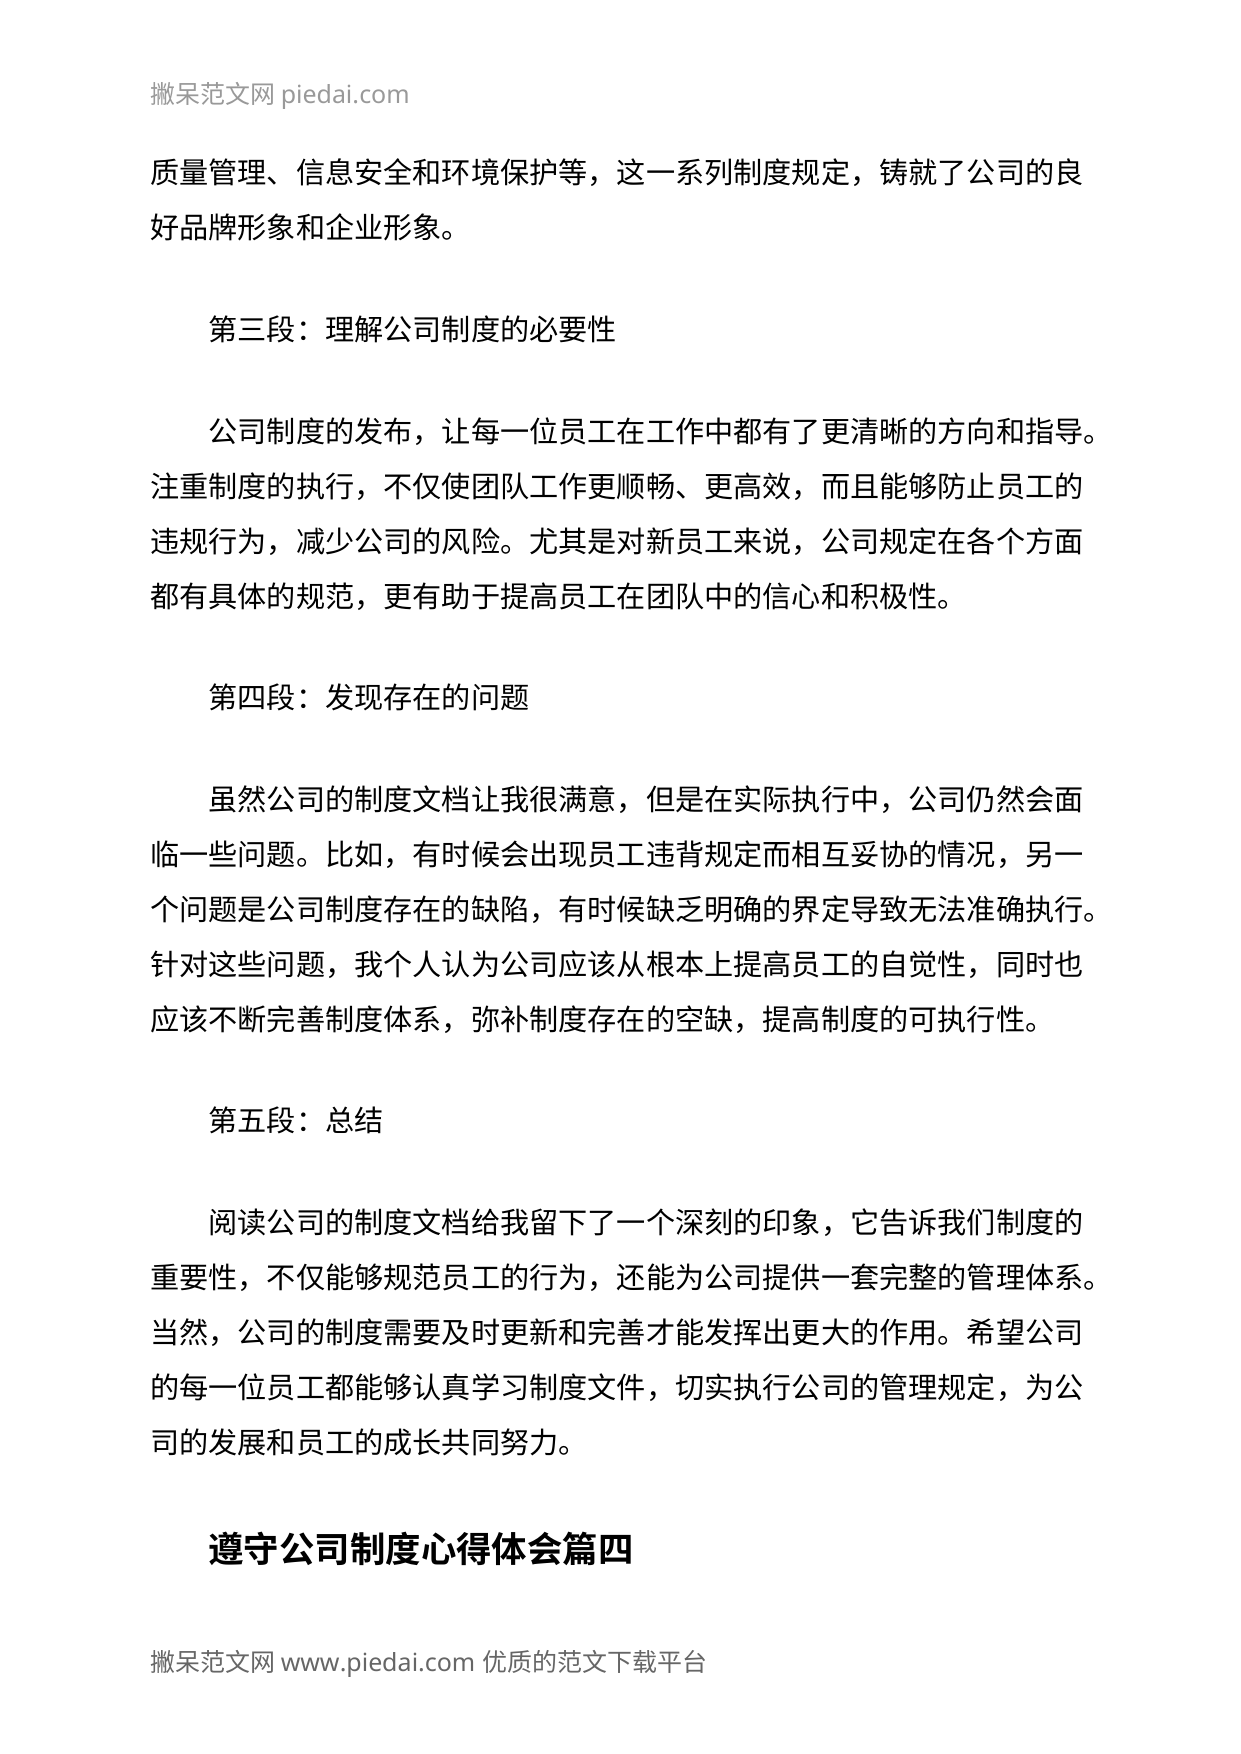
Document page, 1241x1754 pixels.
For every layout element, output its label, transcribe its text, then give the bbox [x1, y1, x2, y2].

text 第四段：发现存在的问题 [150, 675, 1090, 717]
text 阅读公司的制度文档给我留下了一个深刻的印象，它告诉我们制度的重要性，不仅能够规范员工的行为，还能为公司提供一套完整的管理体系。当然，公司的制度需要及时更新和完善才能发挥出更大的作用。希望公司的每一位员工都能够认真学习制度文件，切实执行公司的管理规定，为公司的发展和员工的成长共同努力。 [150, 1200, 1090, 1462]
text 第三段：理解公司制度的必要性 [150, 307, 1090, 349]
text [150, 150, 1090, 247]
text 公司制度的发布，让每一位员工在工作中都有了更清晰的方向和指导。注重制度的执行，不仅使团队工作更顺畅、更高效，而且能够防止员工的违规行为，减少公司的风险。尤其是对新员工来说，公司规定在各个方面都有具体的规范，更有助于提高员工在团队中的信心和积极性。 [150, 408, 1090, 615]
text 遵守公司制度心得体会篇四 [150, 1521, 1090, 1572]
text 第五段：总结 [150, 1098, 1090, 1140]
text 虽然公司的制度文档让我很满意，但是在实际执行中，公司仍然会面临一些问题。比如，有时候会出现员工违背规定而相互妥协的情况，另一个问题是公司制度存在的缺陷，有时候缺乏明确的界定导致无法准确执行。针对这些问题，我个人认为公司应该从根本上提高员工的自觉性，同时也应该不断完善制度体系，弥补制度存在的空缺，提高制度的可执行性。 [150, 777, 1090, 1038]
